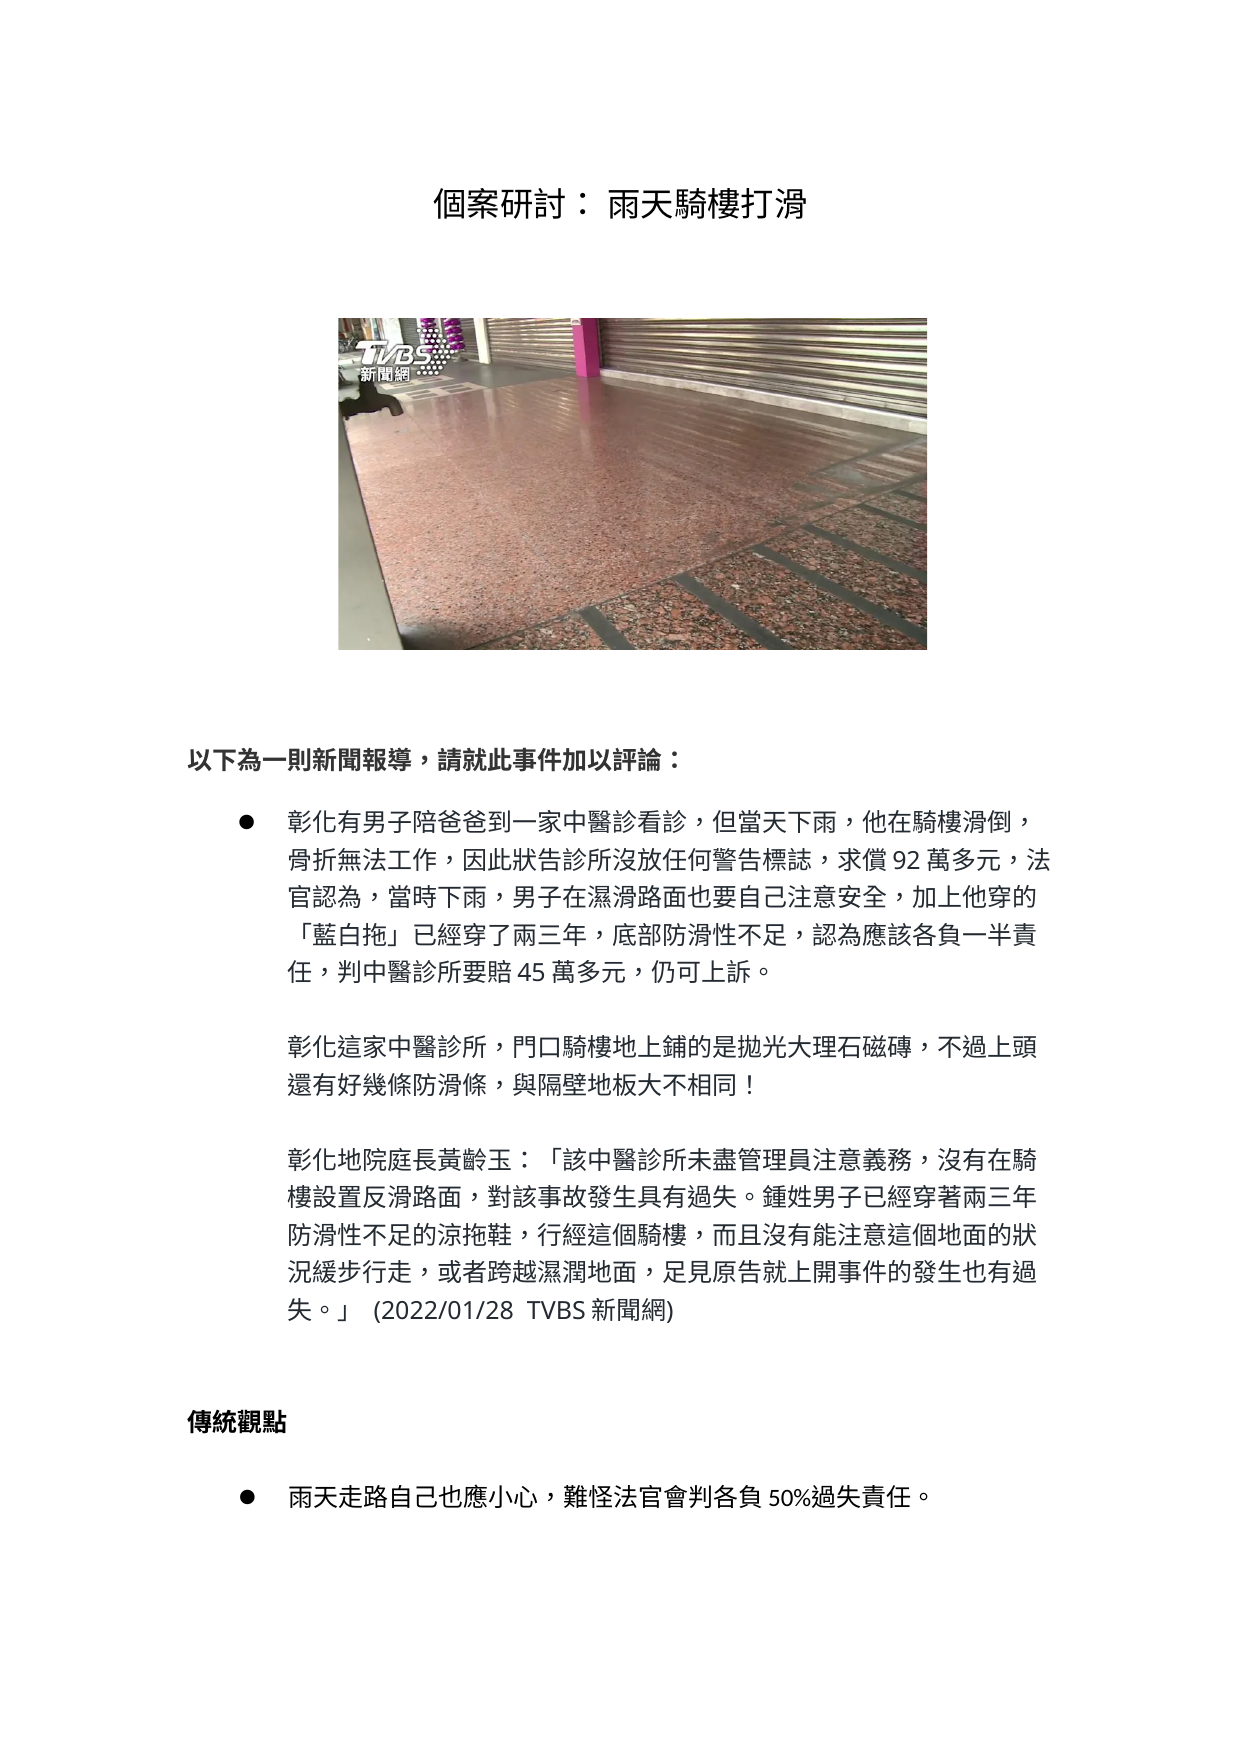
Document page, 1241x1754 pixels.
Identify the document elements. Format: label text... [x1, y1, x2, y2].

text 個案研討： 雨天騎樓打滑 [187, 164, 1053, 239]
text 傳統觀點 [187, 1402, 1053, 1439]
list 彰化有男子陪爸爸到一家中醫診看診，但當天下雨，他在騎樓滑倒，骨折無法工作，因此狀告診所沒放任何警告標誌，求償92萬多元，法官認為，當時下雨，男子在濕滑路面也要自己注意安全，加上他穿的「藍白拖」已經穿了兩三年，底部防滑性不足，認為應該各負一半責任，判中醫診所要賠45萬多元，仍可上訴。 [237, 802, 1053, 989]
picture [338, 318, 928, 650]
list 彰化地院庭長黃齡玉：「該中醫診所未盡管理員注意義務，沒有在騎樓設置反滑路面，對該事故發生具有過失。鍾姓男子已經穿著兩三年防滑性不足的涼拖鞋，行經這個騎樓，而且沒有能注意這個地面的狀況緩步行走，或者跨越濕潤地面，足見原告就上開事件的發生也有過失。」 (2022/01/28 TVBS新聞網) [287, 1139, 1053, 1327]
text 以下為一則新聞報導，請就此事件加以評論： [187, 739, 1053, 777]
list 雨天走路自己也應小心，難怪法官會判各負50%過失責任。 [238, 1477, 1053, 1514]
list 彰化這家中醫診所，門口騎樓地上鋪的是拋光大理石磁磚，不過上頭還有好幾條防滑條，與隔壁地板大不相同！ [287, 1027, 1053, 1102]
